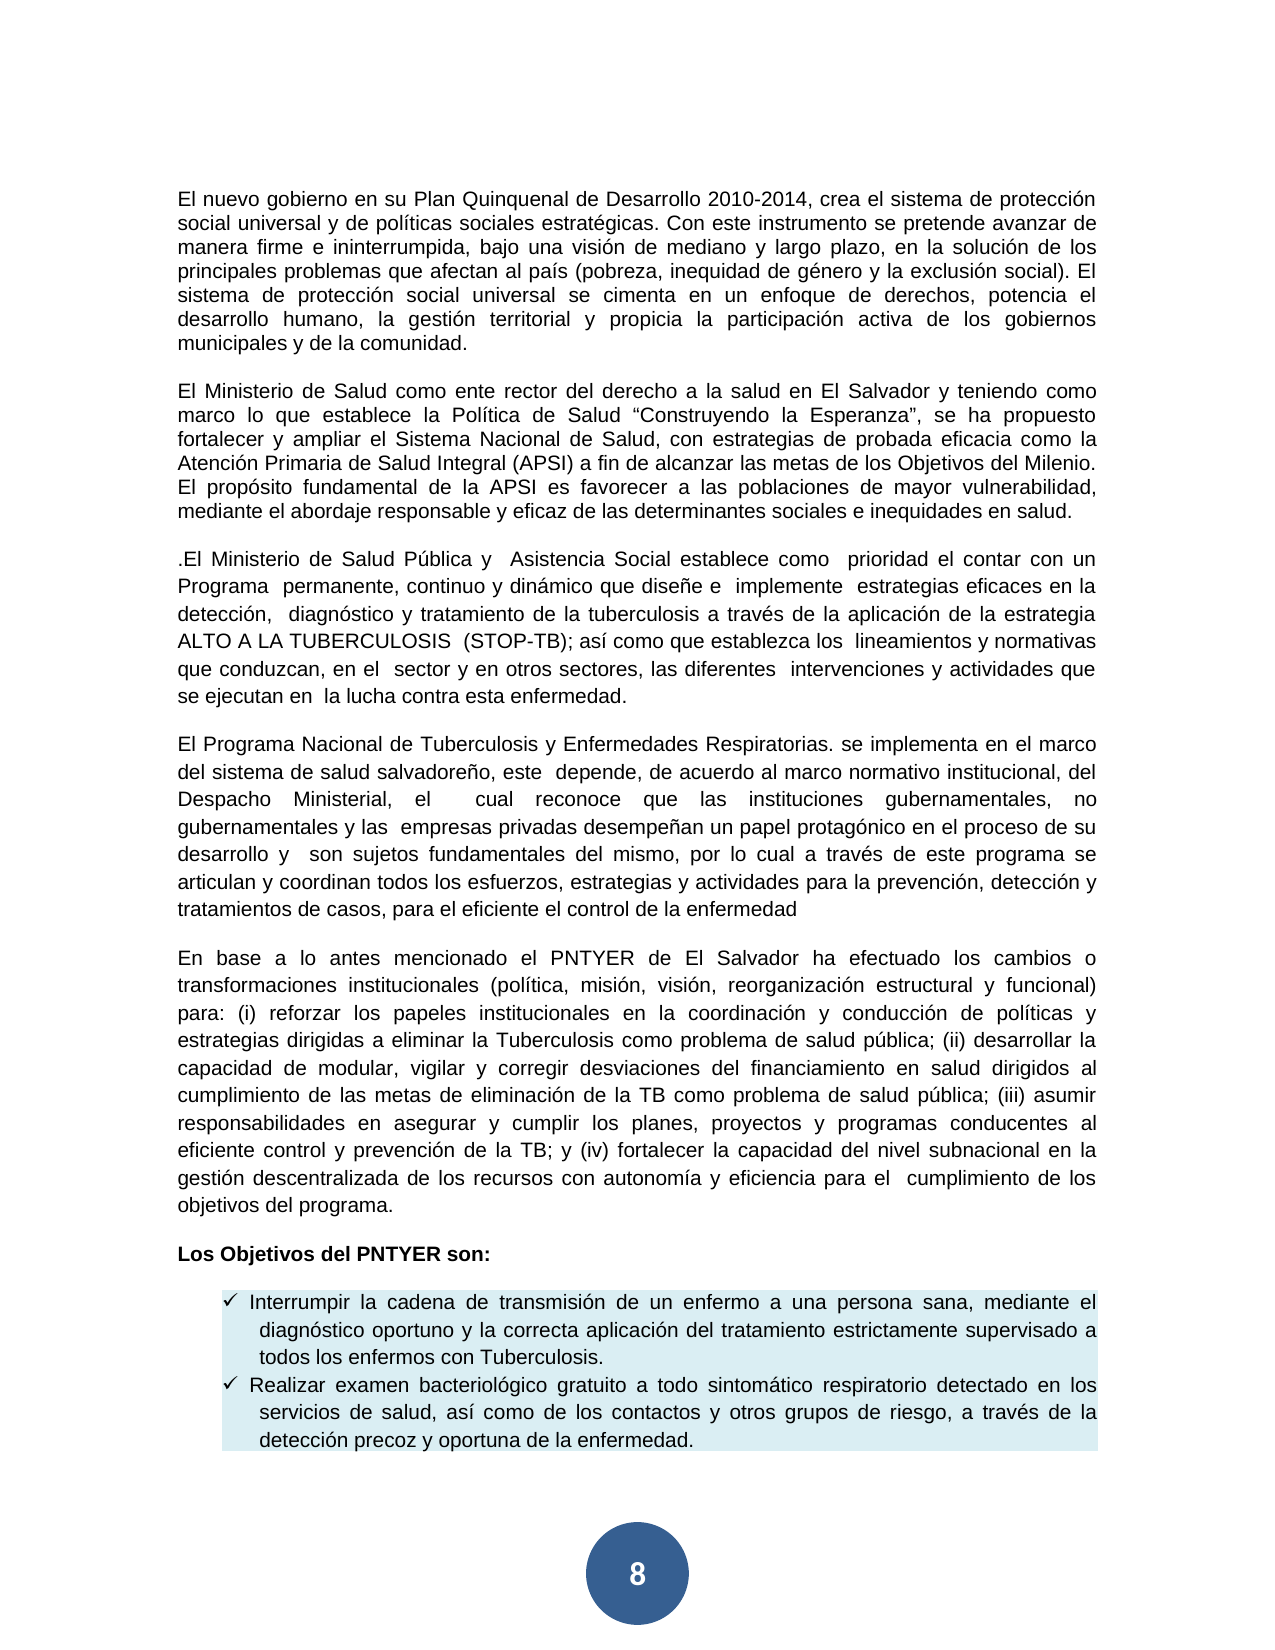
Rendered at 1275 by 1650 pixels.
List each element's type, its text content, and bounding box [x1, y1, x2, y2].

text .El Ministerio de Salud Pública y Asistencia Social establece como prioridad el contar con un Programa permanente, continuo y dinámico que diseñe e implemente estrategias eficaces en la detección, diagnóstico y tratamiento de la tuberculosis a través de la aplicación de la estrategia ALTO A LA TUBERCULOSIS (STOP-TB); así como que establezca los lineamientos y normativas que conduzcan, en el sector y en otros sectores, las diferentes intervenciones y actividades que se ejecutan en la lucha contra esta enfermedad. [177, 546, 1098, 708]
list Interrumpir la cadena de transmisión de un enfermo a una persona sana, mediante el diagnóstico oportuno y la correcta aplicación del tratamiento estrictamente supervisado a todos los enfermos con Tuberculosis. [222, 1290, 1098, 1369]
text En base a lo antes mencionado el PNTYER de El Salvador ha efectuado los cambios o transformaciones institucionales (política, misión, visión, reorganización estructural y funcional) para: (i) reforzar los papeles institucionales en la coordinación y conducción de políticas y estrategias dirigidas a eliminar como problema de salud pública; (ii) desarrollar la capacidad de modular, vigilar y corregir desviaciones del financiamiento en salud dirigidos al cumplimiento de las metas de eliminación de como problema de salud pública; (iii) asumir responsabilidades en asegurar y cumplir los planes, proyectos y programas conducentes al eficiente control y prevención de ; y (iv) fortalecer la capacidad del nivel subnacional en la gestión descentralizada de los recursos con autonomía y eficiencia para el cumplimiento de los objetivos del programa. [177, 946, 1098, 1217]
text El Ministerio de Salud como ente rector del derecho a la salud en El Salvador y teniendo como marco lo que establece la Política de Salud “Construyendo la Esperanza”, se ha propuesto fortalecer y ampliar el Sistema Nacional de Salud, con estrategias de probada eficacia como la Atención Primaria de Salud Integral (APSI) a fin de alcanzar las metas de los Objetivos del Milenio. El propósito fundamental de la APSI es favorecer a las poblaciones de mayor vulnerabilidad, mediante el abordaje responsable y eficaz de las determinantes sociales e inequidades en salud. [177, 379, 1098, 522]
list Realizar examen bacteriológico gratuito a todo sintomático respiratorio detectado en los servicios de salud, así como de los contactos y otros grupos de riesgo, a través de la detección precoz y oportuna de la enfermedad. [222, 1372, 1098, 1451]
text El Programa Nacional de Tuberculosis y Enfermedades Respiratorias. se implementa en el marco del sistema de salud salvadoreño, este depende, de acuerdo al marco normativo institucional, del Despacho Ministerial, el cual reconoce que las instituciones gubernamentales, no gubernamentales y las empresas privadas desempeñan un papel protagónico en el proceso de su desarrollo y son sujetos fundamentales del mismo, por lo cual a través de este programa se articulan y coordinan todos los esfuerzos, estrategias y actividades para la prevención, detección y tratamientos de casos, para el eficiente el control de la enfermedad [177, 732, 1098, 921]
text Los Objetivos del PNTYER son: [177, 1241, 1098, 1265]
text El nuevo gobierno en su Plan Quinquenal de Desarrollo 2010-2014, crea el sistema de protección social universal y de políticas sociales estratégicas. Con este instrumento se pretende avanzar de manera firme e ininterrumpida, bajo una visión de mediano y largo plazo, en la solución de los principales problemas que afectan al país (pobreza, inequidad de género y la exclusión social). El sistema de protección social universal se cimenta en un enfoque de derechos, potencia el desarrollo humano, la gestión territorial y propicia la participación activa de los gobiernos municipales y de la comunidad. [177, 187, 1098, 355]
